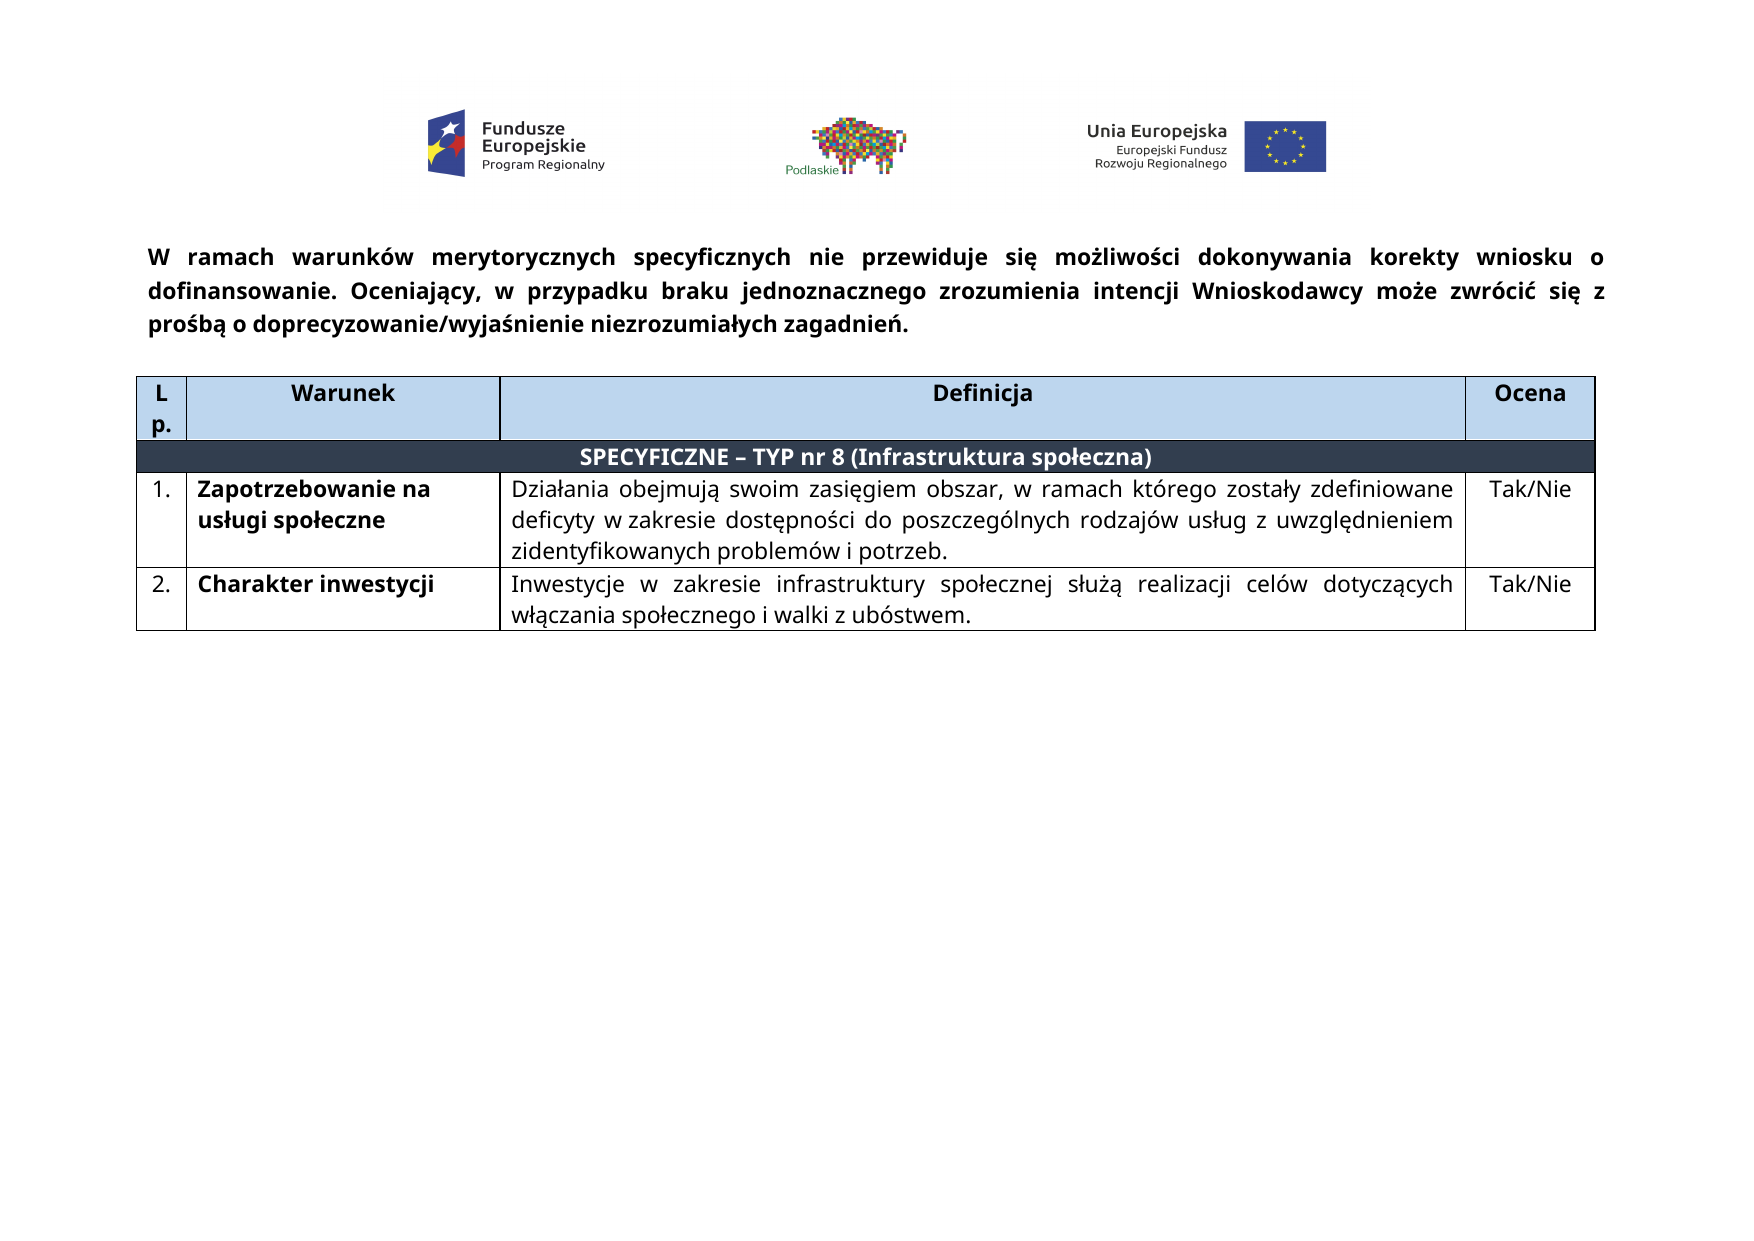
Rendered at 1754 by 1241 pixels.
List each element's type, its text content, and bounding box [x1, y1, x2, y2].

table_cell Charakter inwestycji [187, 568, 499, 630]
table_cell Tak/Nie [1466, 473, 1594, 567]
table_cell 2. [137, 568, 186, 630]
table_cell Tak/Nie [1466, 568, 1594, 630]
table_cell Działania obejmują swoim zasięgiem obszar, w ramach którego zostały zdefiniowane deficyty w zakresie dostępności do poszczególnych rodzajów usług z uwzględnieniem zidentyfikowanych problemów i potrzeb. [501, 473, 1465, 567]
picture [383, 73, 1371, 213]
table_header Definicja [501, 377, 1465, 439]
table_cell 1. [137, 473, 186, 567]
table_cell Zapotrzebowanie na usługi społeczne [187, 473, 499, 567]
table_cell SPECYFICZNE – TYP nr 8 (Infrastruktura społeczna) [137, 441, 1594, 472]
text W ramach warunków merytorycznych specyficznych nie przewiduje się możliwości dokonywania korekty wniosku o dofinansowanie. Oceniający, w przypadku braku jednoznacznego zrozumienia intencji Wnioskodawcy może zwrócić się z prośbą o doprecyzowanie/wyjaśnienie niezrozumiałych zagadnień. [148, 241, 1606, 340]
table_header Warunek [187, 377, 499, 439]
table_header Lp. [137, 377, 186, 439]
table_header Ocena [1466, 377, 1594, 439]
table_cell Inwestycje w zakresie infrastruktury społecznej służą realizacji celów dotyczących włączania społecznego i walki z ubóstwem. [501, 568, 1465, 630]
